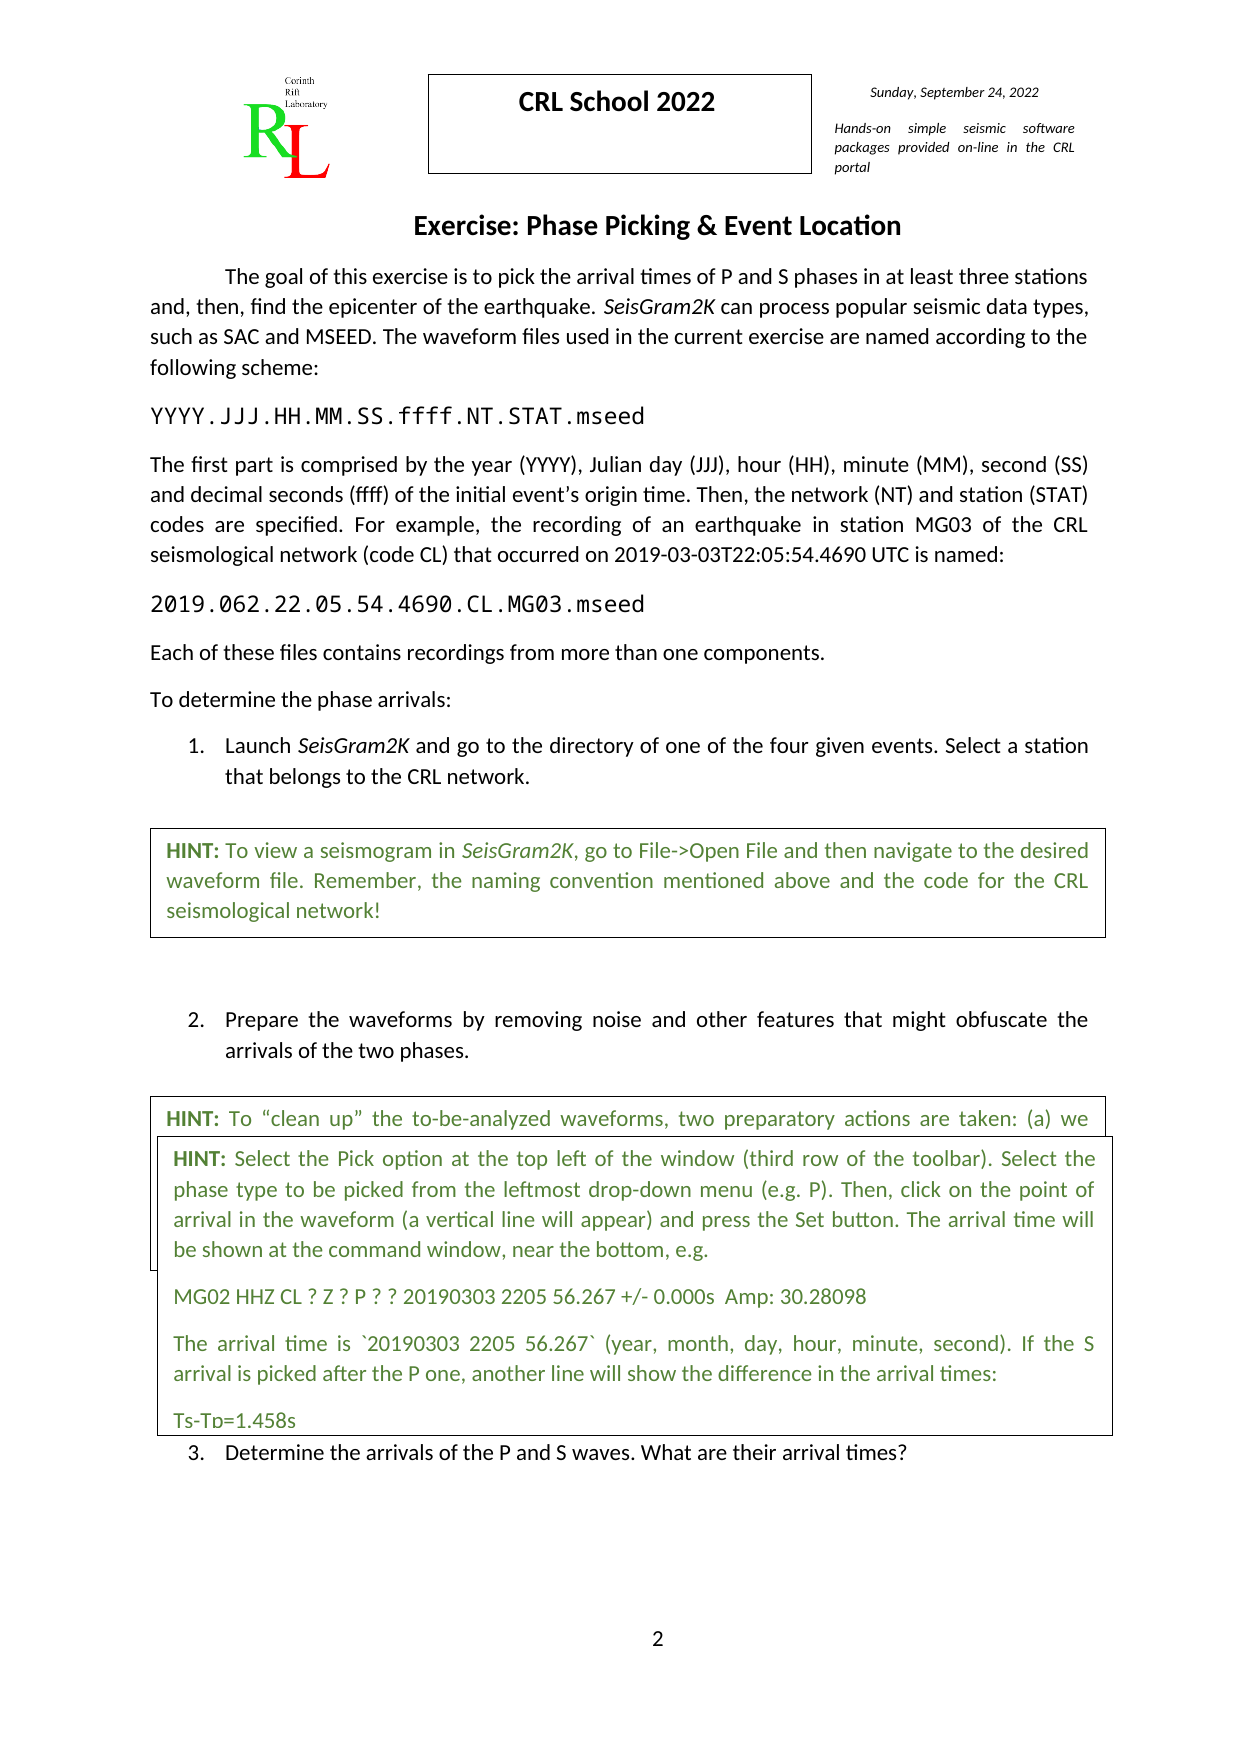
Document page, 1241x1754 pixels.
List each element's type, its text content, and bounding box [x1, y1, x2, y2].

text The goal of this exercise is to pick the arrival times of P and S phases in at least three stations and, then, find the epicenter of the earthquake. SeisGram2K can process popular seismic data types, such as SAC and MSEED. The waveform files used in the current exercise are named according to the following scheme: [150, 262, 1090, 381]
list Determine the arrivals of the P and S waves. What are their arrival times? [187, 1436, 1090, 1466]
text YYYY.JJJ.HH.MM.SS.ffff.NT.STAT.mseed [150, 399, 1090, 431]
text 2019.062.22.05.54.4690.CL.MG03.mseed [150, 587, 1090, 619]
text To determine the phase arrivals: [150, 685, 1090, 713]
text The first part is comprised by the year (YYYY), Julian day (JJJ), hour (HH), minute (MM), second (SS) and decimal seconds (ffff) of the initial event’s origin time. Then, the network (NT) and station (STAT) codes are specified. For example, the recording of an earthquake in station MG03 of the CRL seismological network (code CL) that occurred on 2019-03-03T22:05:54.4690 UTC is named: [150, 450, 1090, 569]
subtitle Exercise: Phase Picking & Event Location [150, 207, 1090, 243]
list Launch SeisGram2K and go to the directory of one of the four given events. Select a station that belongs to the CRL network. [187, 732, 1090, 790]
text Each of these files contains recordings from more than one components. [150, 638, 1090, 666]
list Prepare the waveforms by removing noise and other features that might obfuscate the arrivals of the two phases. [187, 1006, 1090, 1064]
picture [225, 73, 331, 179]
